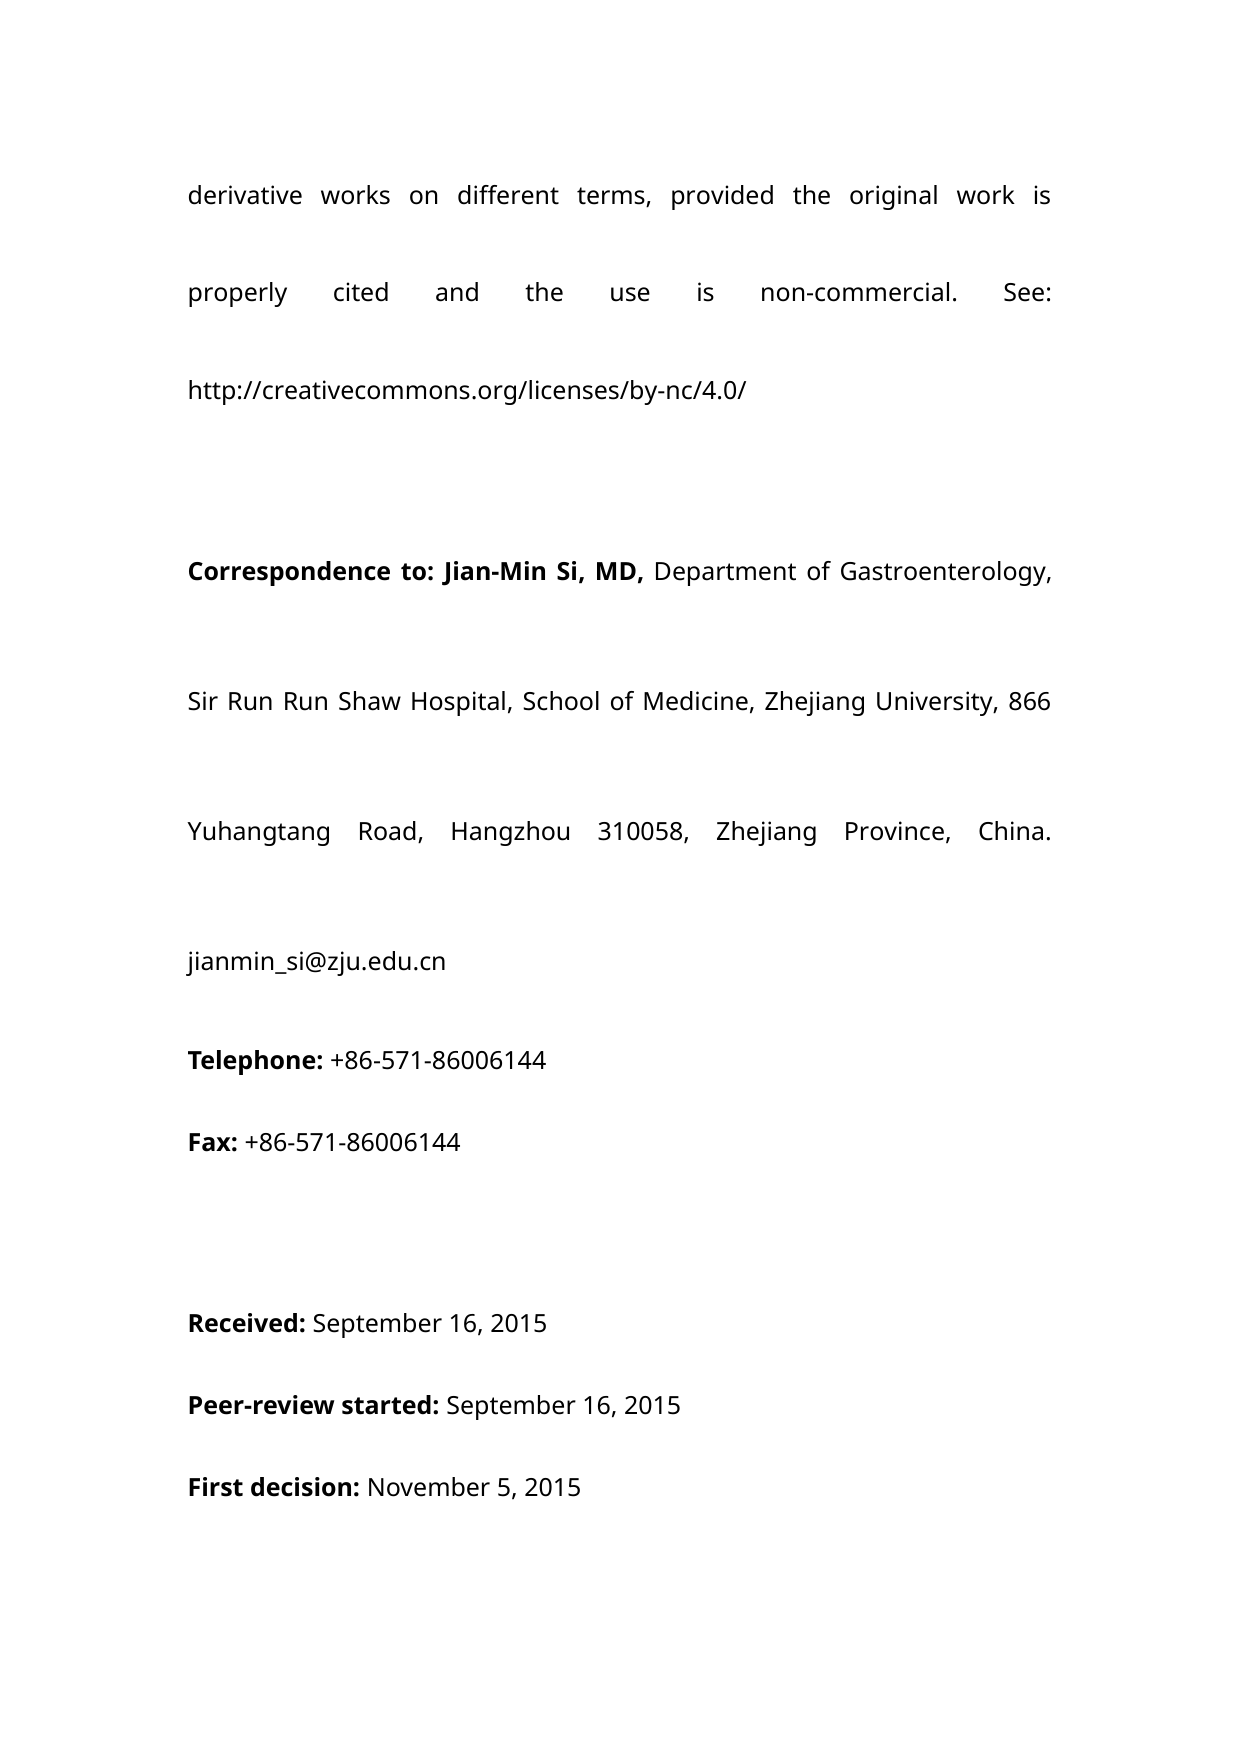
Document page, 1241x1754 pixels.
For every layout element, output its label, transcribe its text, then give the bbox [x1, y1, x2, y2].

text Received: September 16, 2015 [187, 1290, 1053, 1355]
text Telephone: +86-571-86006144 [187, 1027, 1053, 1092]
text Fax: +86-571-86006144 [187, 1109, 1053, 1174]
text Correspondence to: Jian-Min Si, MD, Department of Gastroenterology, Sir Run Run Shaw Hospital, School of Medicine, Zhejiang University, 866 Yuhangtang Road, Hangzhou 310058, Zhejiang Province, China. jianmin_si@zju.edu.cn [187, 538, 1053, 993]
text First decision: November 5, 2015 [187, 1454, 1053, 1519]
text Peer-review started: September 16, 2015 [187, 1372, 1053, 1437]
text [187, 162, 1053, 422]
